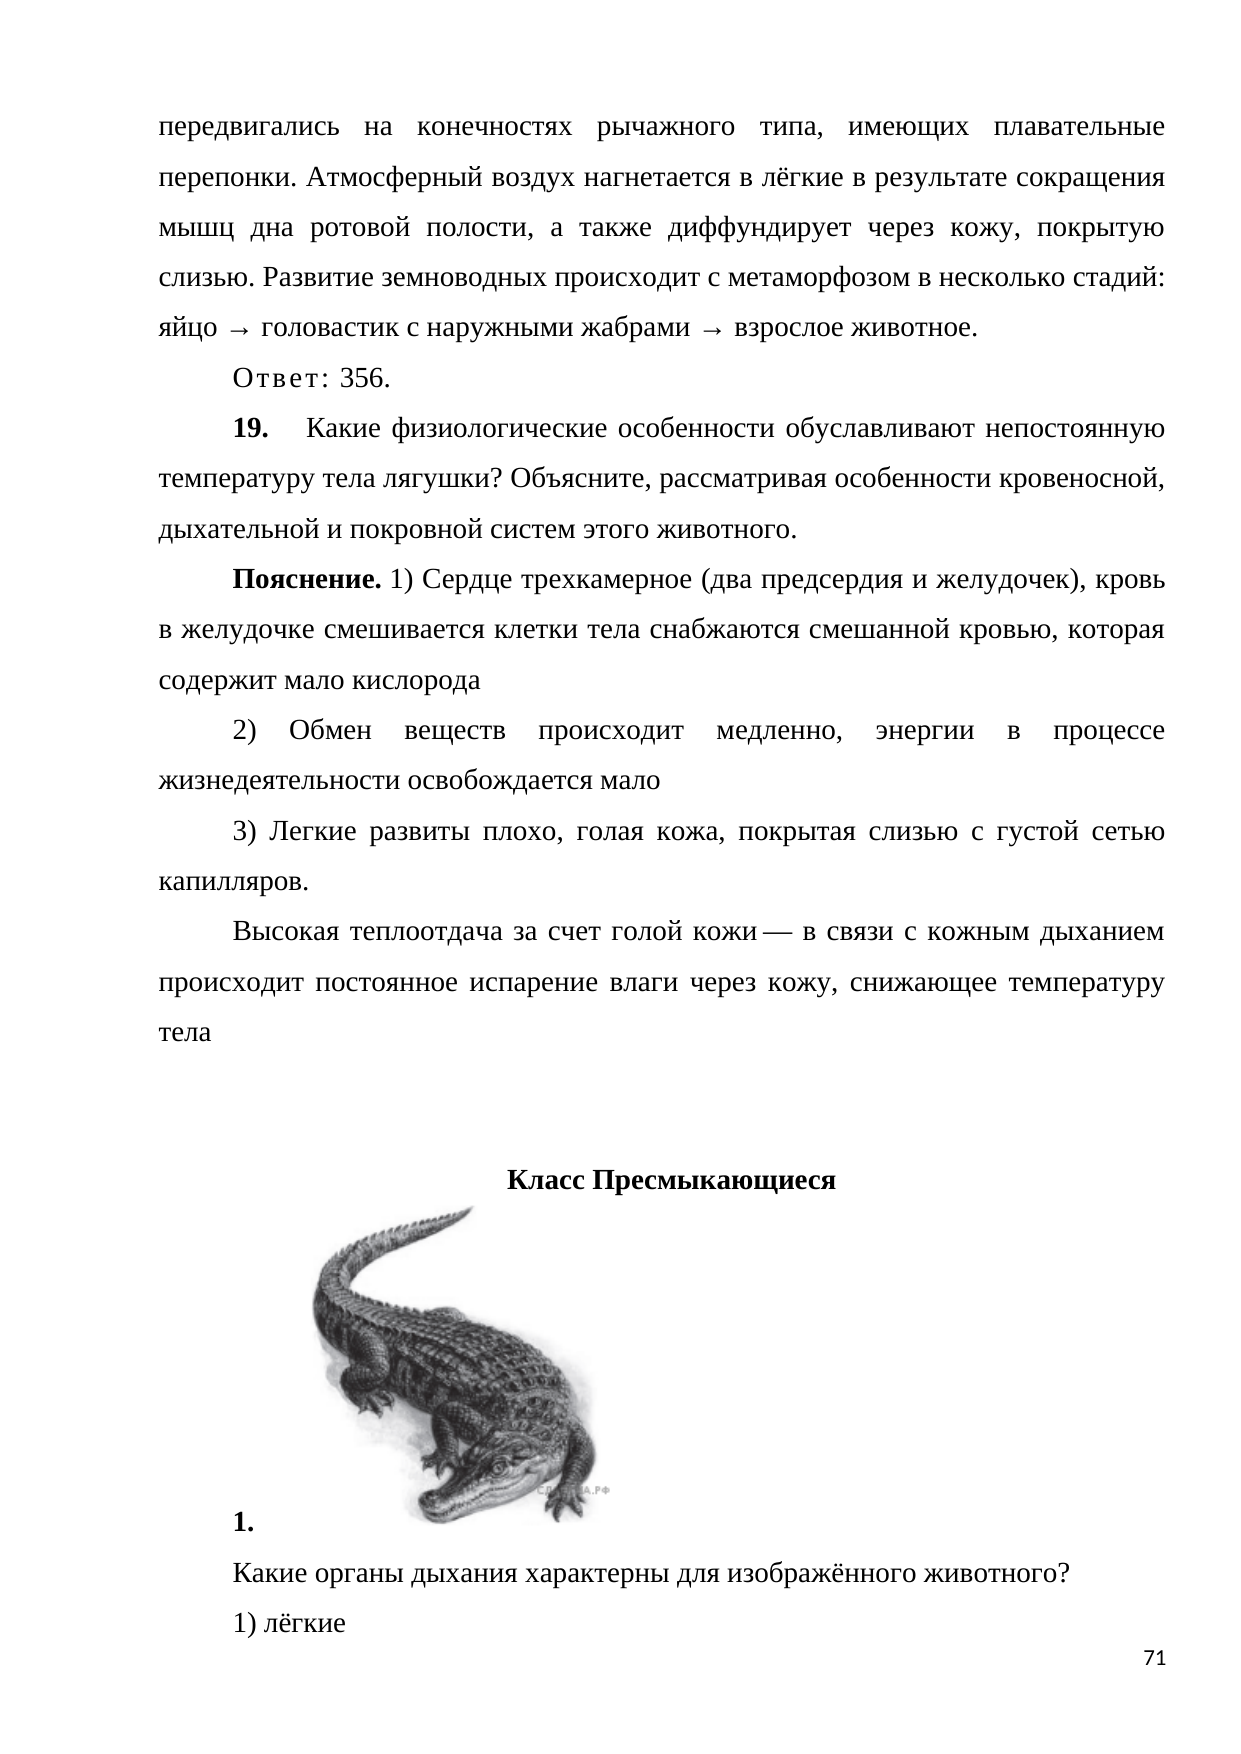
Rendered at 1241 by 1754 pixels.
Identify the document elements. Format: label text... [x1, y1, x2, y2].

text Высокая теплоотдача за счет голой кожи — в связи с кожным дыханием происходит постоянное испарение влаги через кожу, снижающее температуру тела [158, 913, 1166, 1047]
picture [305, 1195, 613, 1532]
text Какие органы дыхания характерны для изображённого животного? [158, 1555, 1166, 1588]
text Пояснение. 1) Сердце трехкамерное (два предсердия и желудочек), кровь в желудочке смешивается клетки тела снабжаются смешанной кровью, которая содержит мало кислорода [158, 561, 1166, 695]
text Класс Пресмыкающиеся [177, 1162, 1166, 1196]
text 3) Легкие развиты плохо, голая кожа, покрытая слизью с густой сетью капилляров. [158, 813, 1166, 897]
list Какие физиологические особенности обуславливают непостоянную температуру тела лягушки? Объясните, рассматривая особенности кровеносной, дыхательной и покровной систем этого животного. [158, 410, 1166, 544]
text 2) Обмен веществ происходит медленно, энергии в процессе жизнедеятельности освобождается мало [158, 712, 1166, 796]
text Ответ: 356. [158, 360, 1166, 393]
text 1) лёгкие [158, 1605, 1166, 1638]
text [158, 108, 1166, 343]
